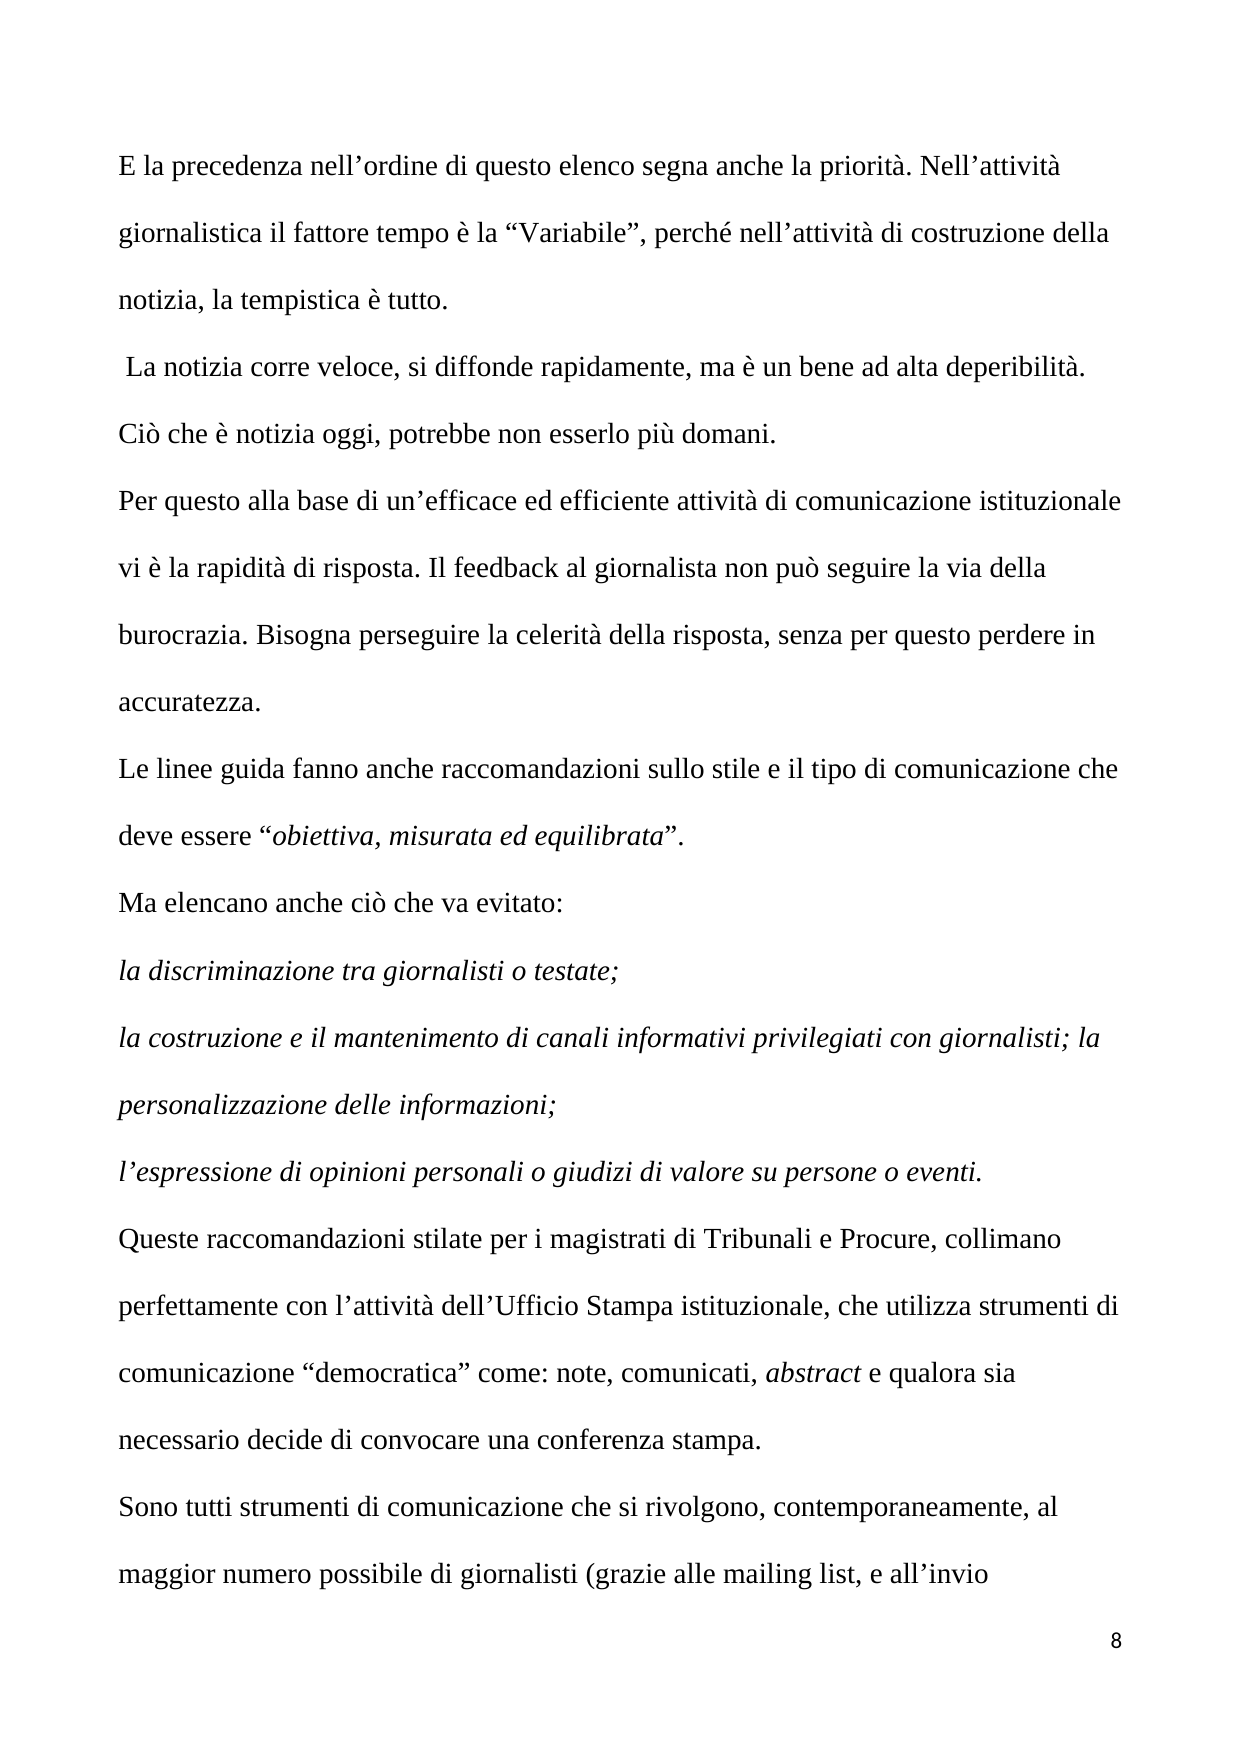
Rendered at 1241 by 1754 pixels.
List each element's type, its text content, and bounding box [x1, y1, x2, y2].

text La notizia corre veloce, si diffonde rapidamente, ma è un bene ad alta deperibilità. Ciò che è notizia oggi, potrebbe non esserlo più domani. [118, 349, 1122, 449]
text l’espressione di opinioni personali o giudizi di valore su persone o eventi. [118, 1154, 1122, 1187]
text E la precedenza nell’ordine di questo elenco segna anche la priorità. Nell’attività giornalistica il fattore tempo è la “Variabile”, perché nell’attività di costruzione della notizia, la tempistica è tutto. [118, 148, 1122, 315]
text Per questo alla base di un’efficace ed efficiente attività di comunicazione istituzionale vi è la rapidità di risposta. Il feedback al giornalista non può seguire la via della burocrazia. Bisogna perseguire la celerità della risposta, senza per questo perdere in accuratezza. [118, 483, 1122, 718]
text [118, 1489, 1122, 1590]
text Le linee guida fanno anche raccomandazioni sullo stile e il tipo di comunicazione che deve essere “obiettiva, misurata ed equilibrata”. [118, 751, 1122, 852]
text Ma elencano anche ciò che va evitato: [118, 886, 1122, 919]
text la discriminazione tra giornalisti o testate; [118, 953, 1122, 986]
text la costruzione e il mantenimento di canali informativi privilegiati con giornalisti; la personalizzazione delle informazioni; [118, 1020, 1122, 1120]
text Queste raccomandazioni stilate per i magistrati di Tribunali e Procure, collimano perfettamente con l’attività dell’Ufficio Stampa istituzionale, che utilizza strumenti di comunicazione “democratica” come: note, comunicati, abstract e qualora sia necessario decide di convocare una conferenza stampa. [118, 1221, 1122, 1456]
